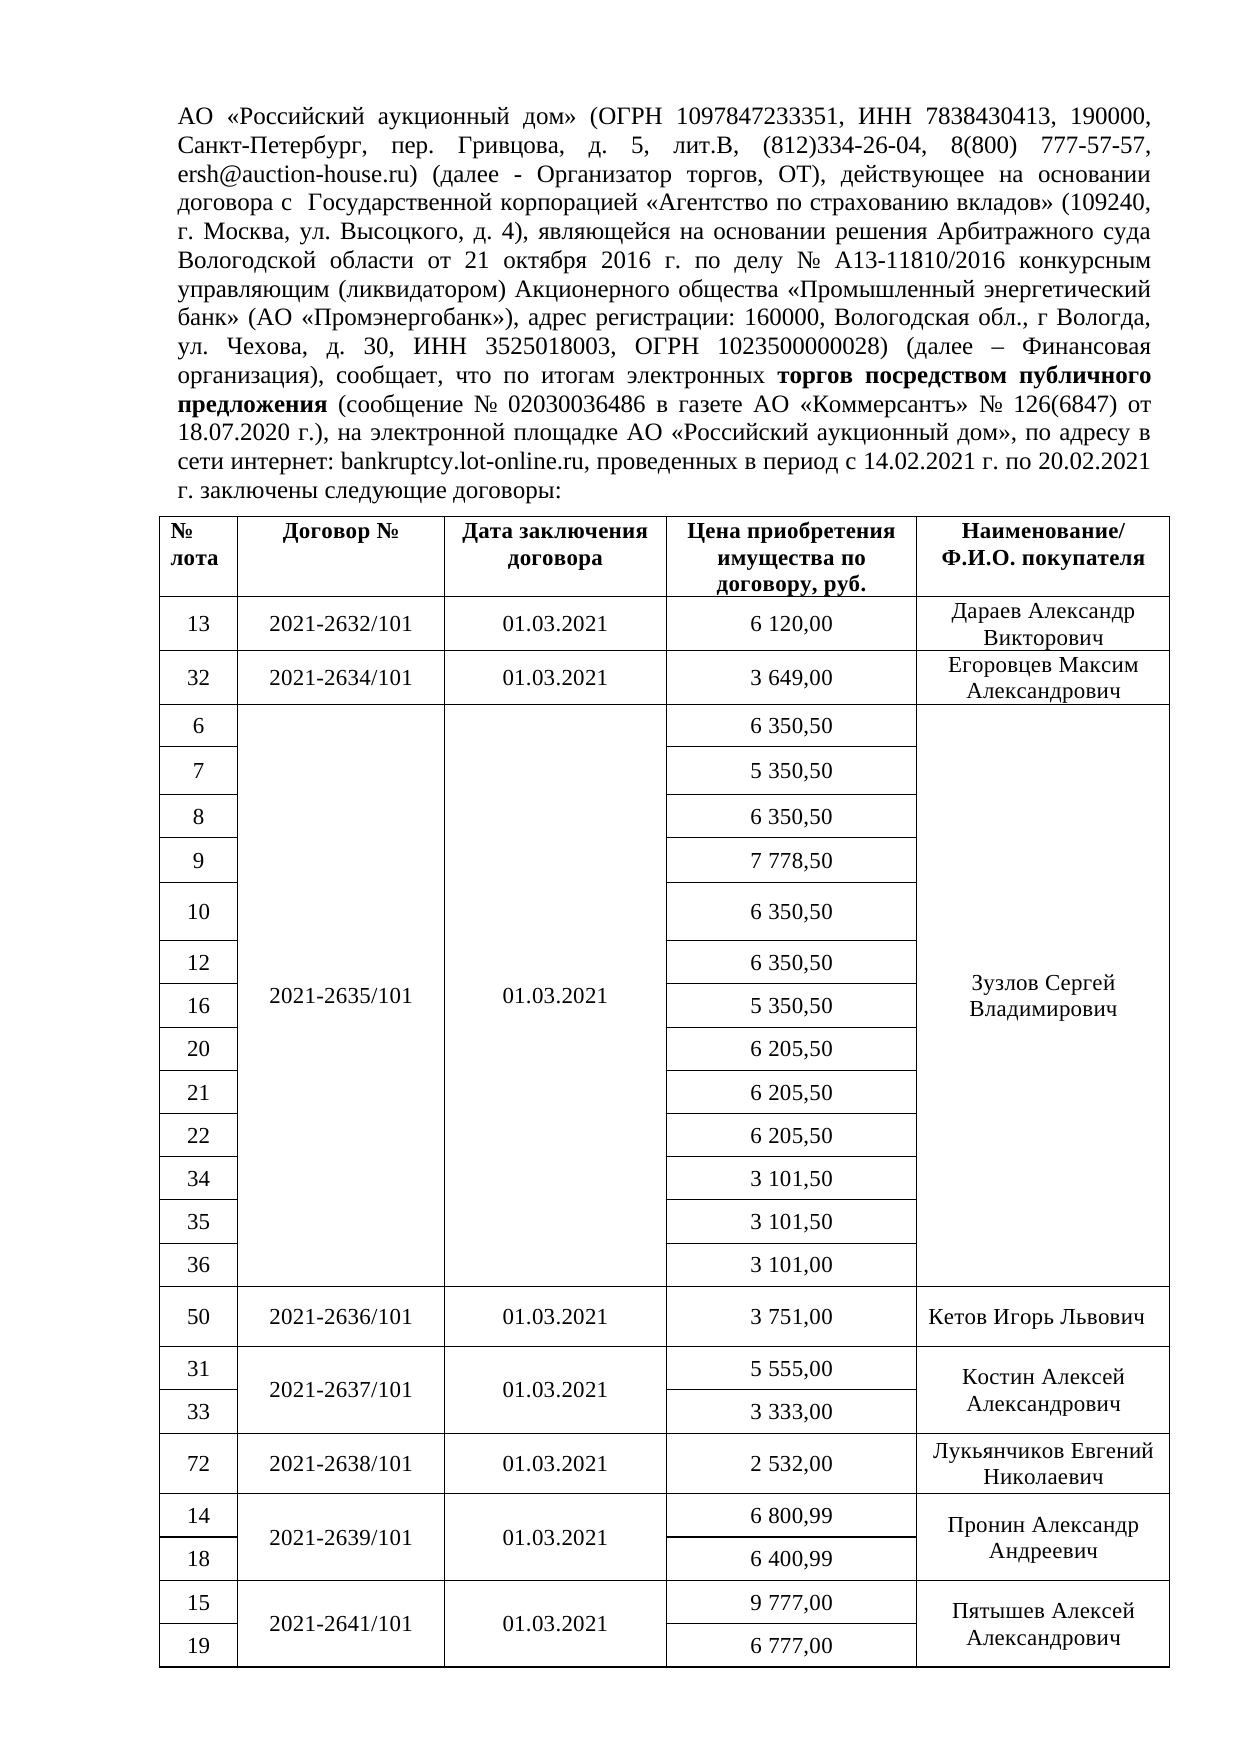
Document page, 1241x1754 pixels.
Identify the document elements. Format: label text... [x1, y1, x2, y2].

table_cell 18 [160, 1538, 237, 1580]
table_cell 5 350,50 [667, 984, 916, 1027]
table_cell 3 101,50 [667, 1157, 916, 1199]
table_cell 2021-2639/101 [238, 1494, 444, 1580]
table_cell 2021-2637/101 [238, 1347, 444, 1433]
table_cell 3 333,00 [667, 1390, 916, 1433]
table_cell 2 532,00 [667, 1434, 916, 1493]
table_cell 12 [160, 941, 237, 983]
table_cell Зузлов Сергей Владимирович [917, 705, 1169, 1286]
table_cell Кетов Игорь Львович [917, 1287, 1169, 1346]
table_cell 6 400,99 [667, 1538, 916, 1580]
table_cell 7 [160, 747, 237, 794]
table_cell 01.03.2021 [445, 705, 666, 1286]
table_cell 14 [160, 1494, 237, 1536]
table_cell 6 350,50 [667, 883, 916, 940]
table_cell 01.03.2021 [445, 1581, 666, 1666]
table_cell 16 [160, 984, 237, 1027]
table_cell 2021-2634/101 [238, 651, 444, 704]
table_cell 6 120,00 [667, 597, 916, 650]
table_cell 3 101,50 [667, 1200, 916, 1242]
table_cell 3 751,00 [667, 1287, 916, 1346]
table_cell 01.03.2021 [445, 1287, 666, 1346]
table_cell 19 [160, 1624, 237, 1666]
table_cell 5 555,00 [667, 1347, 916, 1389]
table_header Договор № [238, 517, 444, 596]
table_cell 6 205,50 [667, 1028, 916, 1069]
table_cell 6 350,50 [667, 795, 916, 837]
table_cell 6 205,50 [667, 1071, 916, 1113]
table_cell 2021-2641/101 [238, 1581, 444, 1666]
table_cell 01.03.2021 [445, 1434, 666, 1493]
table_cell 6 350,50 [667, 705, 916, 746]
table_header № лота [160, 517, 237, 596]
table_cell 21 [160, 1071, 237, 1113]
table_cell 01.03.2021 [445, 597, 666, 650]
table_cell 34 [160, 1157, 237, 1199]
table_cell 22 [160, 1114, 237, 1156]
table_cell 9 [160, 838, 237, 882]
text АО «Российский аукционный дом» (ОГРН 1097847233351, ИНН 7838430413, 190000, Санкт-Петербург, пер. Гривцова, д. 5, лит.В, (812)334-26-04, 8(800) 777-57-57, ersh@auction-house.ru) (далее - Организатор торгов, ОТ), действующее на основании договора с Государственной корпорацией «Агентство по страхованию вкладов» (109240, г. Москва, ул. Высоцкого, д. 4), являющейся на основании решения Арбитражного суда Вологодской области от 21 октября 2016 г. по делу № А13-11810/2016 конкурсным управляющим (ликвидатором) Акционерного общества «Промышленный энергетический банк» (АО «Промэнергобанк»), адрес регистрации: 160000, Вологодская обл., г Вологда, ул. Чехова, д. 30, ИНН 3525018003, ОГРН 1023500000028) (далее – Финансовая организация), сообщает, что по итогам электронных торгов посредством публичного предложения (сообщение № 02030036486 в газете АО «Коммерсантъ» № 126(6847) от 18.07.2020 г.), на электронной площадке АО «Российский аукционный дом», по адресу в сети интернет: bankruptcy.lot-online.ru, проведенных в период с 14.02.2021 г. по 20.02.2021 г. заключены следующие договоры: [177, 101, 1152, 504]
table_cell 33 [160, 1390, 237, 1433]
table_cell 01.03.2021 [445, 1494, 666, 1580]
table_cell Лукьянчиков Евгений Николаевич [917, 1434, 1169, 1493]
table_cell 01.03.2021 [445, 1347, 666, 1433]
table_cell Егоровцев Максим Александрович [917, 651, 1169, 704]
table_cell 2021-2635/101 [238, 705, 444, 1286]
table_cell 36 [160, 1244, 237, 1286]
table_cell 3 649,00 [667, 651, 916, 704]
table_cell 5 350,50 [667, 747, 916, 794]
table_cell 2021-2638/101 [238, 1434, 444, 1493]
table_cell 2021-2636/101 [238, 1287, 444, 1346]
table_header Цена приобретения имущества по договору, руб. [667, 517, 916, 596]
table_cell 13 [160, 597, 237, 650]
table_cell 6 800,99 [667, 1494, 916, 1536]
table_cell 9 777,00 [667, 1581, 916, 1623]
table_cell 6 [160, 705, 237, 746]
table_cell 15 [160, 1581, 237, 1623]
table_cell Пятышев Алексей Александрович [917, 1581, 1169, 1666]
table_cell 32 [160, 651, 237, 704]
table_header Дата заключения договора [445, 517, 666, 596]
table_cell 3 101,00 [667, 1244, 916, 1286]
table_cell Дараев Александр Викторович [917, 597, 1169, 650]
table_cell Пронин Александр Андреевич [917, 1494, 1169, 1580]
table_cell 35 [160, 1200, 237, 1242]
table_cell Костин Алексей Александрович [917, 1347, 1169, 1433]
table_cell 20 [160, 1028, 237, 1069]
table_cell 01.03.2021 [445, 651, 666, 704]
table_cell 6 777,00 [667, 1624, 916, 1666]
table_cell 8 [160, 795, 237, 837]
table_cell 6 350,50 [667, 941, 916, 983]
table_cell 6 205,50 [667, 1114, 916, 1156]
table_cell 31 [160, 1347, 237, 1389]
table_cell 7 778,50 [667, 838, 916, 882]
table_header Наименование/ Ф.И.О. покупателя [917, 517, 1169, 596]
table_cell 10 [160, 883, 237, 940]
table_cell 2021-2632/101 [238, 597, 444, 650]
table_cell 50 [160, 1287, 237, 1346]
table_cell 72 [160, 1434, 237, 1493]
